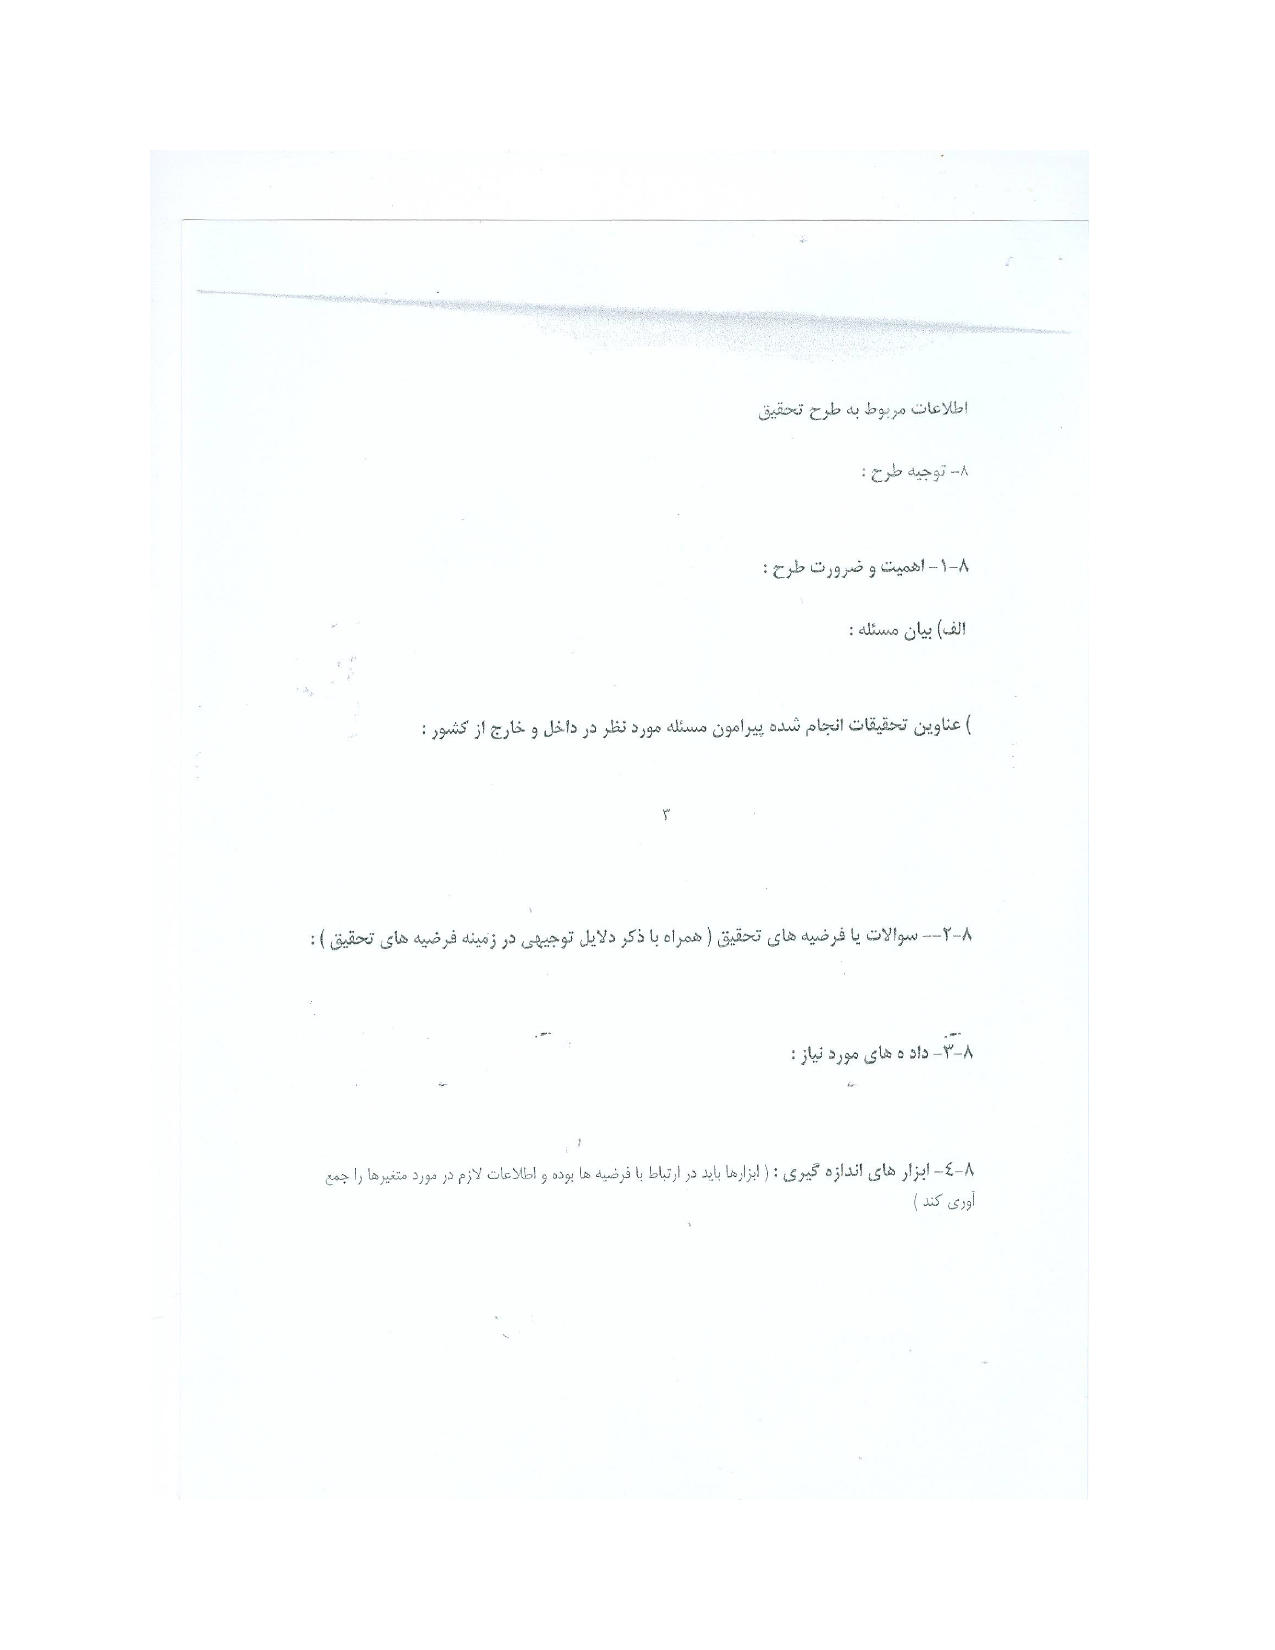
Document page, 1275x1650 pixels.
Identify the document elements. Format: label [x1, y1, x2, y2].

picture [150, 150, 1089, 1500]
